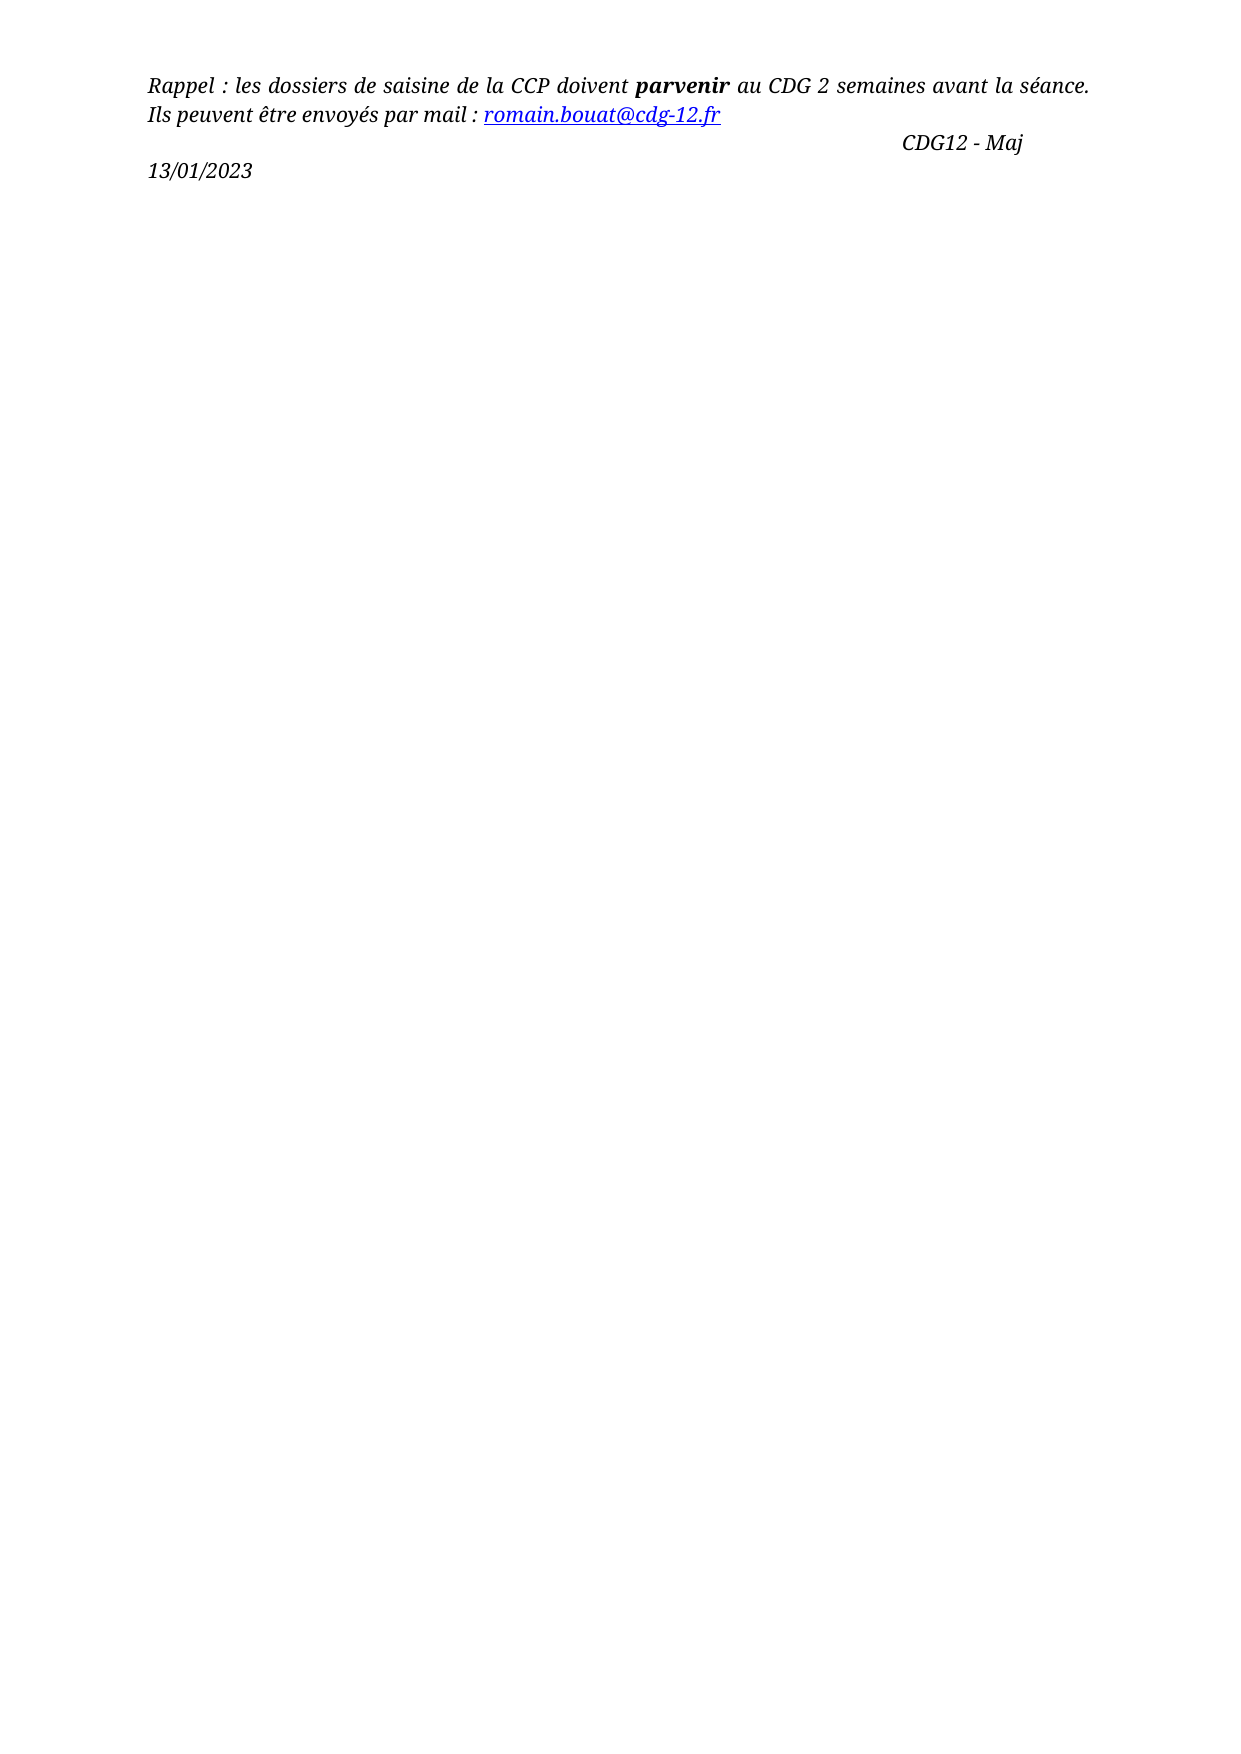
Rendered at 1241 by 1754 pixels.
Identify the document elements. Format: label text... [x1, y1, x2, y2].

text CDG12 - Maj 13/01/2023 [148, 128, 1092, 185]
text Rappel : les dossiers de saisine de la CCP doivent parvenir au CDG 2 semaines avant la séance. Ils peuvent être envoyés par mail : romain.bouat@cdg-12.fr [148, 71, 1092, 128]
